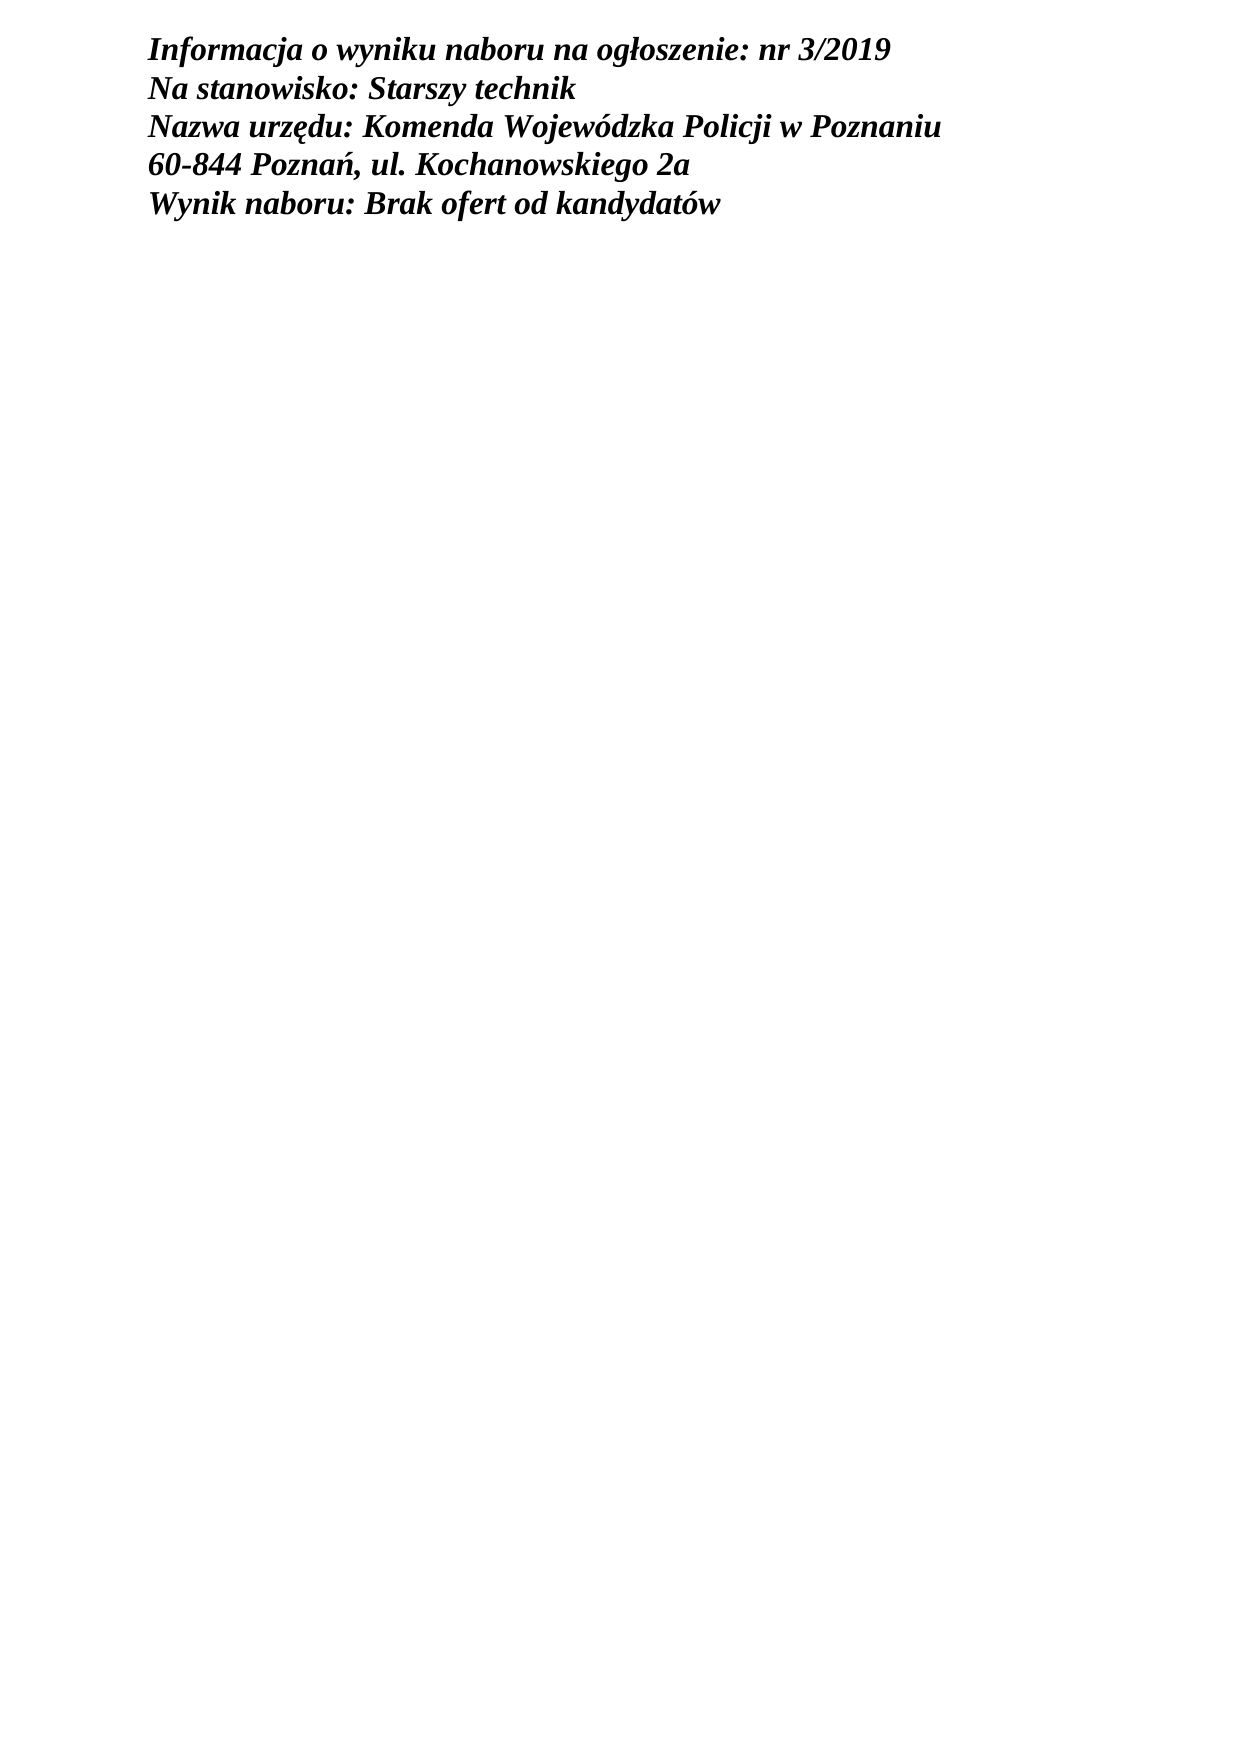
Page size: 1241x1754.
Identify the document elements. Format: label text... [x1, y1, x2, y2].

text Nazwa urzędu: Komenda Wojewódzka Policji w Poznaniu [148, 106, 1093, 144]
text Wynik naboru: Brak ofert od kandydatów [148, 183, 1093, 221]
text Informacja o wyniku naboru na ogłoszenie: nr 3/2019 [148, 29, 1093, 68]
text Na stanowisko: Starszy technik [148, 68, 1093, 106]
text 60-844 Poznań, ul. Kochanowskiego 2a [148, 144, 1093, 183]
